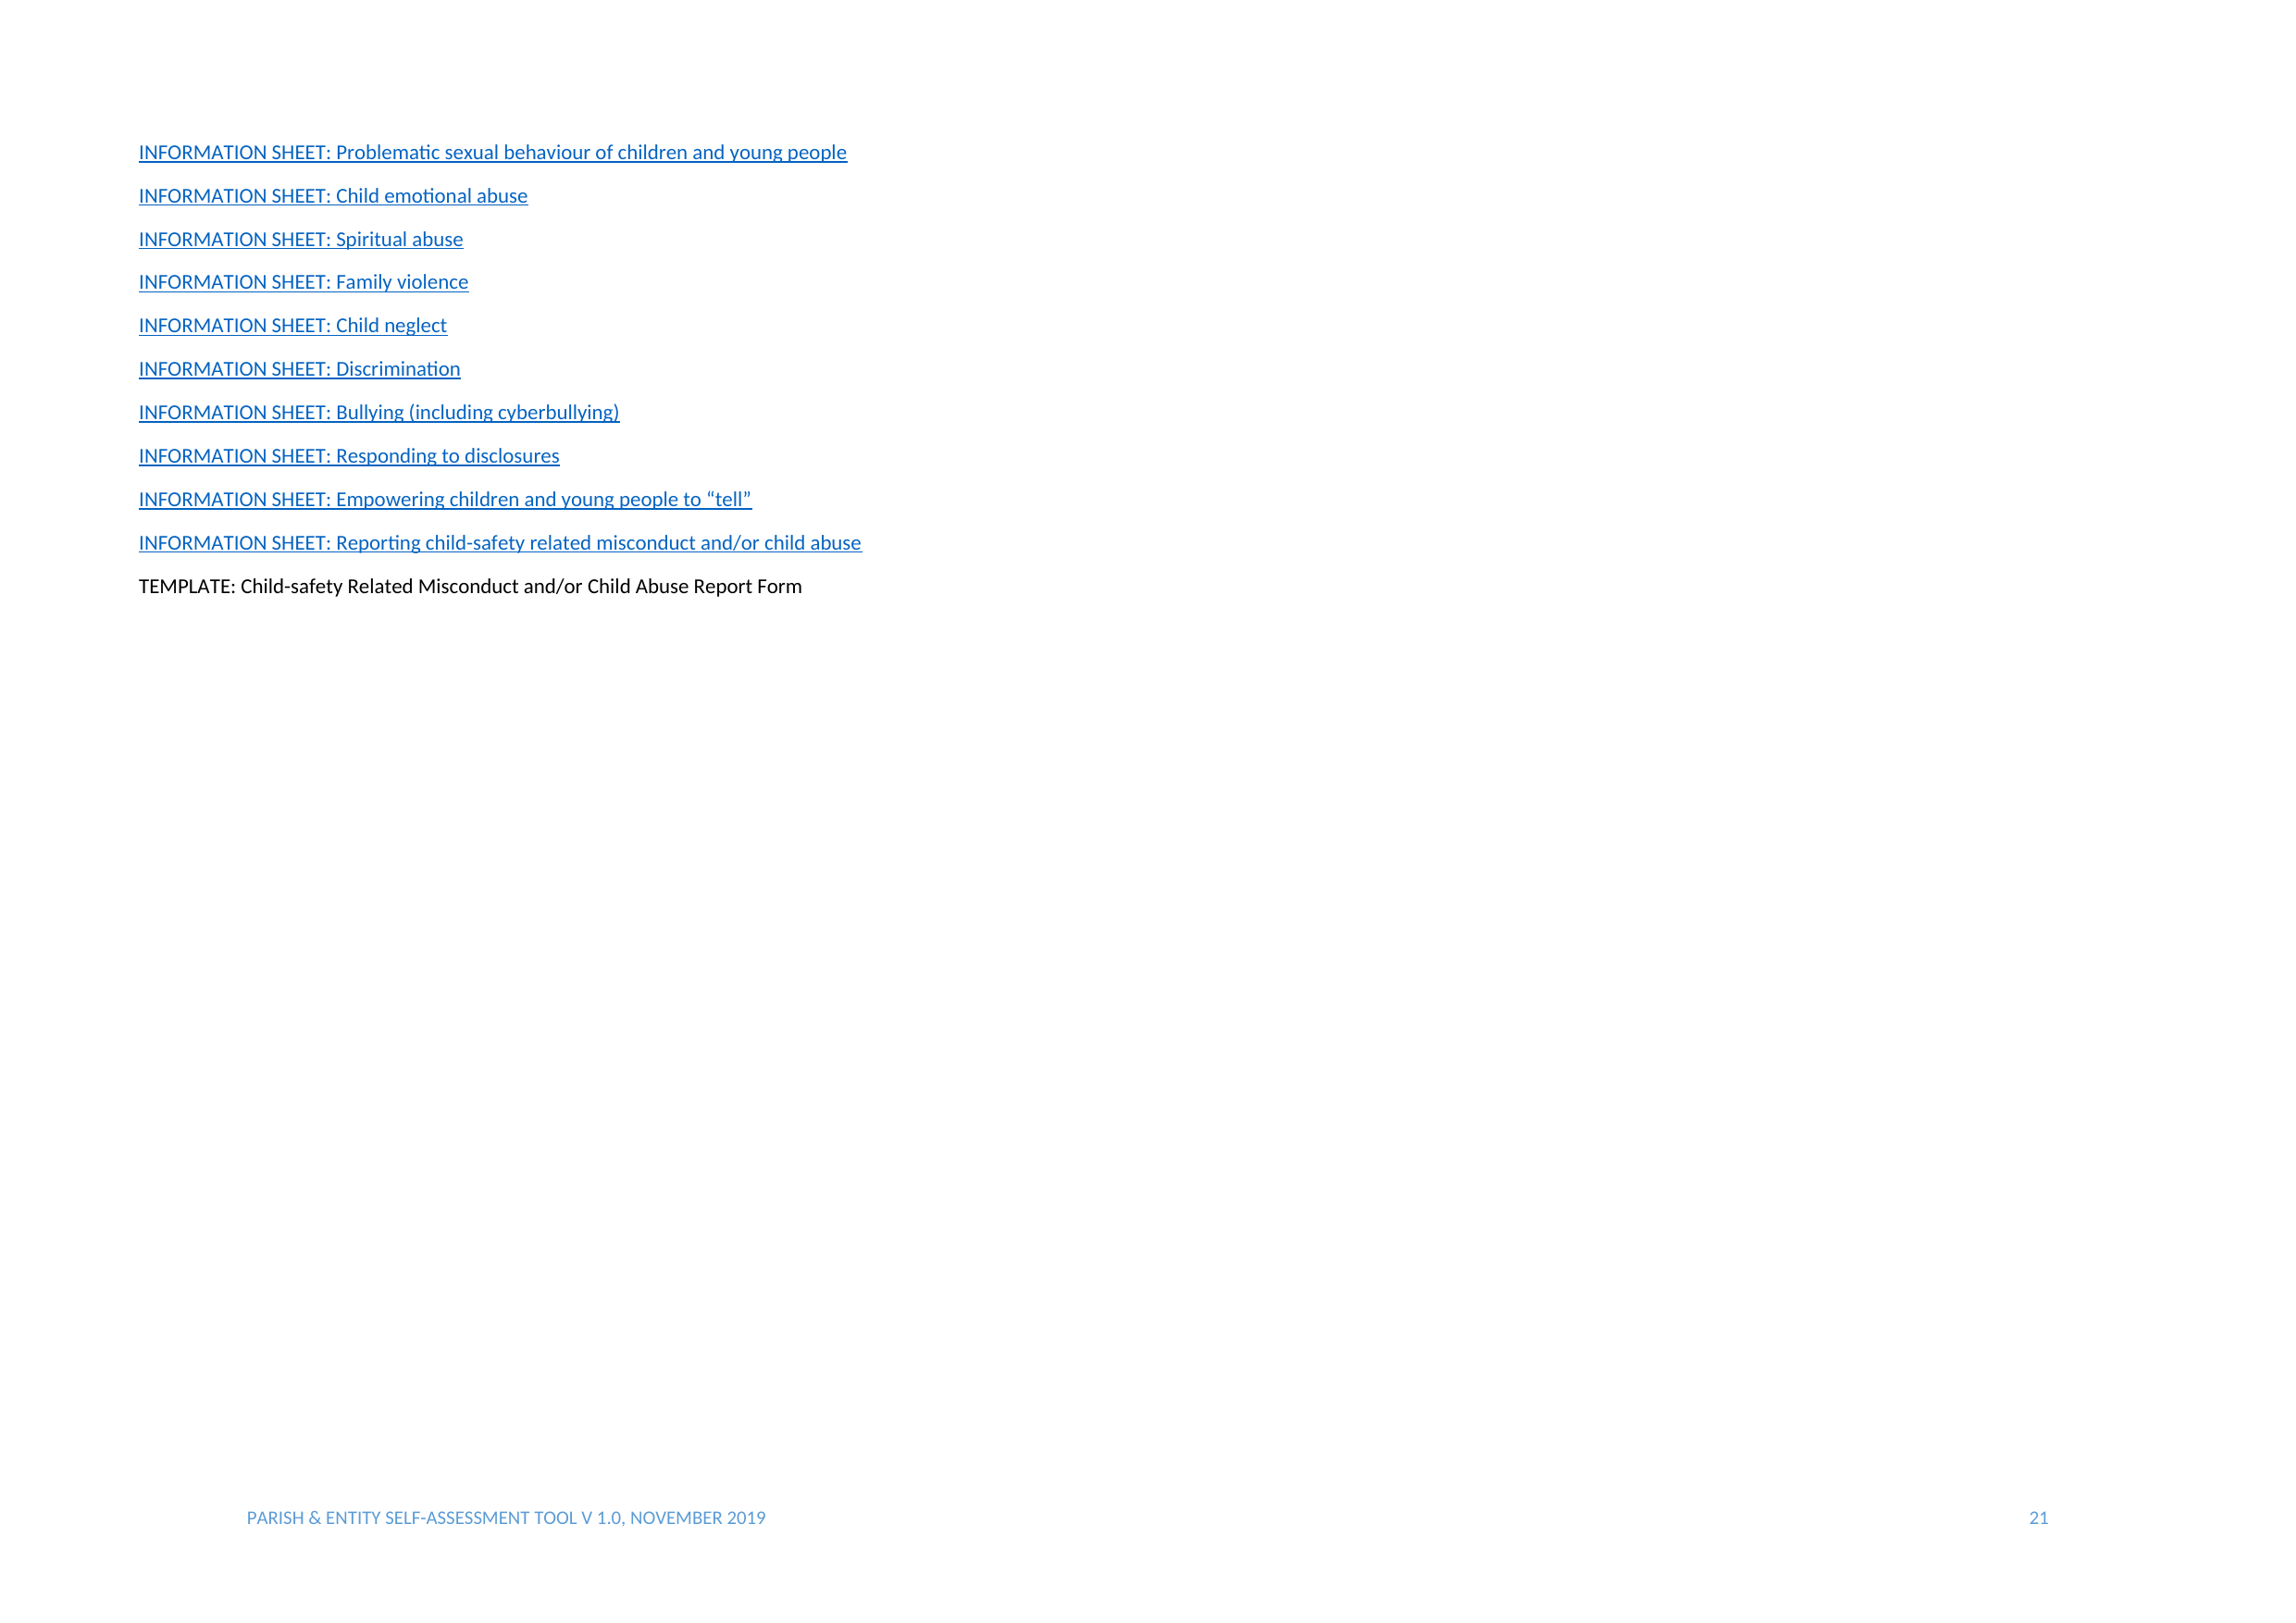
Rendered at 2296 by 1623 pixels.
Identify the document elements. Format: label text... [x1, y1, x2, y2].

text INFORMATION SHEET: Child neglect [139, 312, 2156, 339]
text INFORMATION SHEET: Problematic sexual behaviour of children and young people [139, 139, 2156, 165]
text INFORMATION SHEET: Family violence [139, 269, 2156, 295]
text INFORMATION SHEET: Bullying (including cyberbullying) [139, 399, 2156, 425]
text INFORMATION SHEET: Discrimination [139, 355, 2156, 381]
text INFORMATION SHEET: Spiritual abuse [139, 226, 2156, 252]
text TEMPLATE: Child-safety Related Misconduct and/or Child Abuse Report Form [139, 573, 2156, 599]
text INFORMATION SHEET: Child emotional abuse [139, 182, 2156, 208]
text INFORMATION SHEET: Responding to disclosures [139, 442, 2156, 468]
text INFORMATION SHEET: Reporting child-safety related misconduct and/or child abuse [139, 529, 2156, 555]
text INFORMATION SHEET: Empowering children and young people to “tell” [139, 486, 2156, 512]
